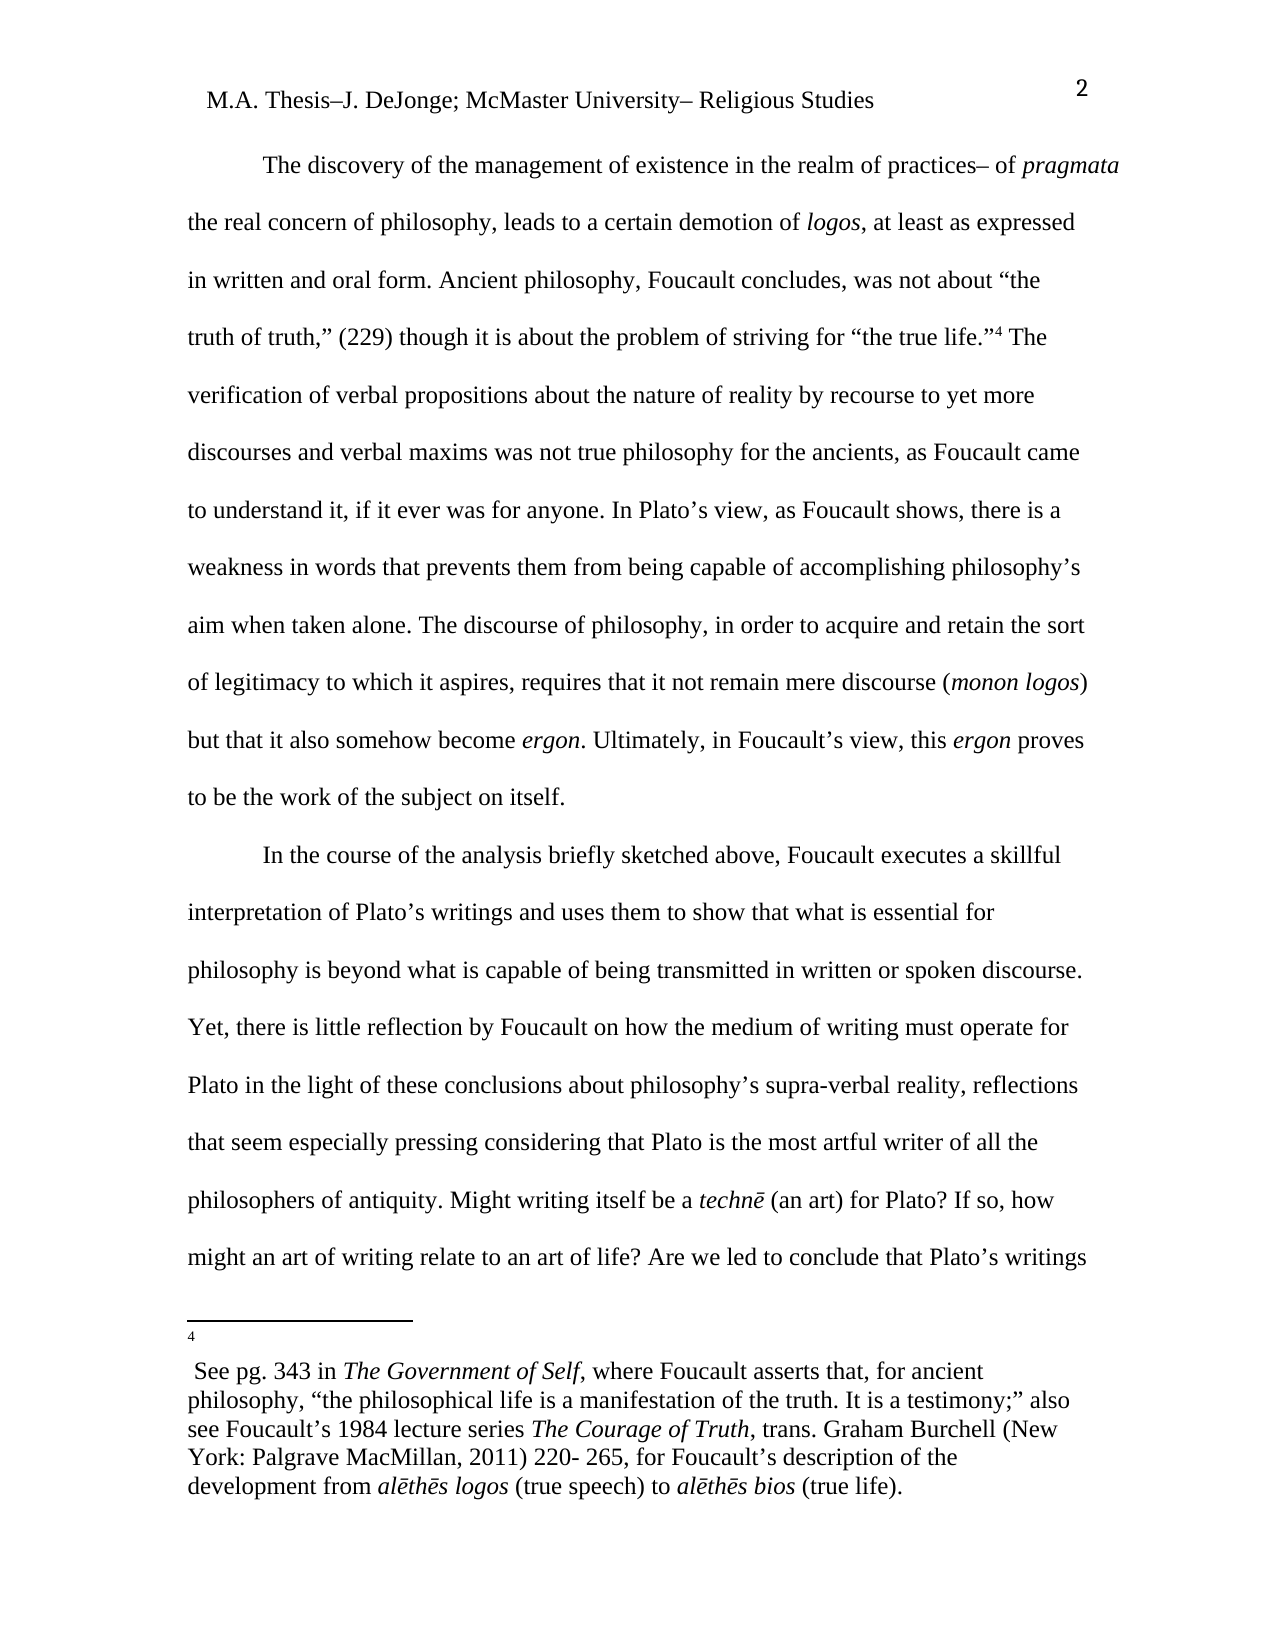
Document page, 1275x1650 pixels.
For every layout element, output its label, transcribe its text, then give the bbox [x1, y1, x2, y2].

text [187, 840, 1088, 1271]
text The discovery of the management of existence in the realm of practices– of pragmata– as the real concern of philosophy, leads to a certain demotion of logos, at least as expressed in written and oral form. Ancient philosophy, Foucault concludes, was not about “the truth of truth,” (229) though it is about the problem of striving for “the true life.” The verification of verbal propositions about the nature of reality by recourse to yet more discourses and verbal maxims was not true philosophy for the ancients, as Foucault came to understand it, if it ever was for anyone. In Plato’s view, as Foucault shows, there is a weakness in words that prevents them from being capable of accomplishing philosophy’s aim when taken alone. The discourse of philosophy, in order to acquire and retain the sort of legitimacy to which it aspires, requires that it not remain mere discourse (monon logos) but that it also somehow become ergon. Ultimately, in Foucault’s view, this ergon proves to be the work of the subject on itself. [187, 150, 1088, 811]
